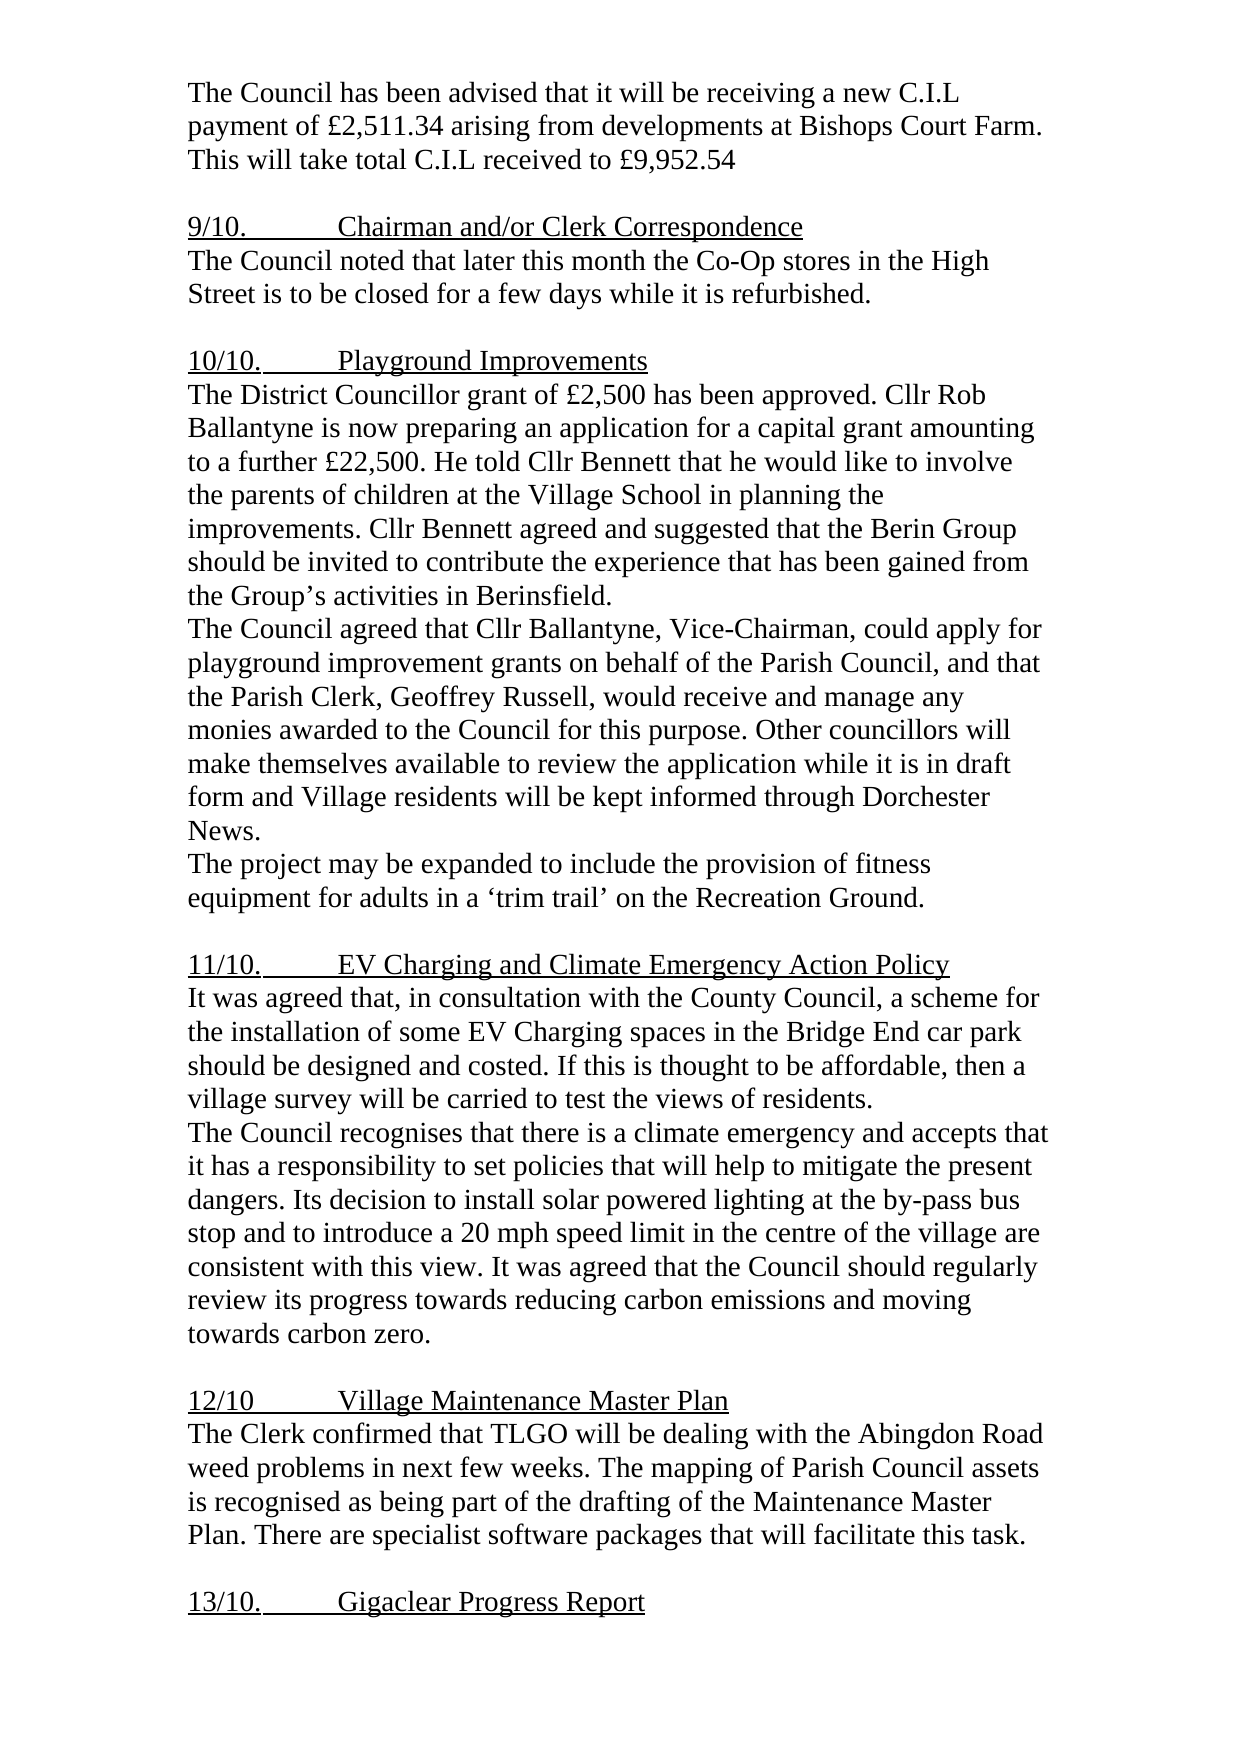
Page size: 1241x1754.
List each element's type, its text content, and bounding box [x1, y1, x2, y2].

text 10/10. Playground Improvements [187, 343, 1053, 377]
text 13/10. Gigaclear Progress Report [187, 1584, 1053, 1618]
text The Council recognises that there is a climate emergency and accepts that it has a responsibility to set policies that will help to mitigate the present dangers. Its decision to install solar powered lighting at the by-pass bus stop and to introduce a 20 mph speed limit in the centre of the village are consistent with this view. It was agreed that the Council should regularly review its progress towards reducing carbon emissions and moving towards carbon zero. [187, 1115, 1053, 1349]
text The District Councillor grant of £2,500 has been approved. Cllr Rob Ballantyne is now preparing an application for a capital grant amounting to a further £22,500. He told Cllr Bennett that he would like to involve the parents of children at the Village School in planning the improvements. Cllr Bennett agreed and suggested that the Berin Group should be invited to contribute the experience that has been gained from the Group’s activities in Berinsfield. [187, 377, 1053, 612]
text 9/10. Chairman and/or Clerk Correspondence [187, 209, 1053, 243]
text The project may be expanded to include the provision of fitness equipment for adults in a ‘trim trail’ on the Recreation Ground. [187, 846, 1053, 913]
text The Council noted that later this month the Co-Op stores in the High Street is to be closed for a few days while it is refurbished. [187, 243, 1053, 310]
text The Council agreed that Cllr Ballantyne, Vice-Chairman, could apply for playground improvement grants on behalf of the Parish Council, and that the Parish Clerk, Geoffrey Russell, would receive and manage any monies awarded to the Council for this purpose. Other councillors will make themselves available to review the application while it is in draft form and Village residents will be kept informed through Dorchester News. [187, 612, 1053, 846]
text 12/10 Village Maintenance Master Plan [187, 1383, 1053, 1417]
text The Council has been advised that it will be receiving a new C.I.L payment of £2,511.34 arising from developments at Bishops Court Farm. This will take total C.I.L received to £9,952.54 [187, 75, 1053, 176]
text The Clerk confirmed that TLGO will be dealing with the Abingdon Road weed problems in next few weeks. The mapping of Parish Council assets is recognised as being part of the drafting of the Maintenance Master Plan. There are specialist software packages that will facilitate this task. [187, 1417, 1053, 1551]
text It was agreed that, in consultation with the County Council, a scheme for the installation of some EV Charging spaces in the Bridge End car park should be designed and costed. If this is thought to be affordable, then a village survey will be carried to test the views of residents. [187, 981, 1053, 1115]
text 11/10. EV Charging and Climate Emergency Action Policy [187, 947, 1053, 981]
